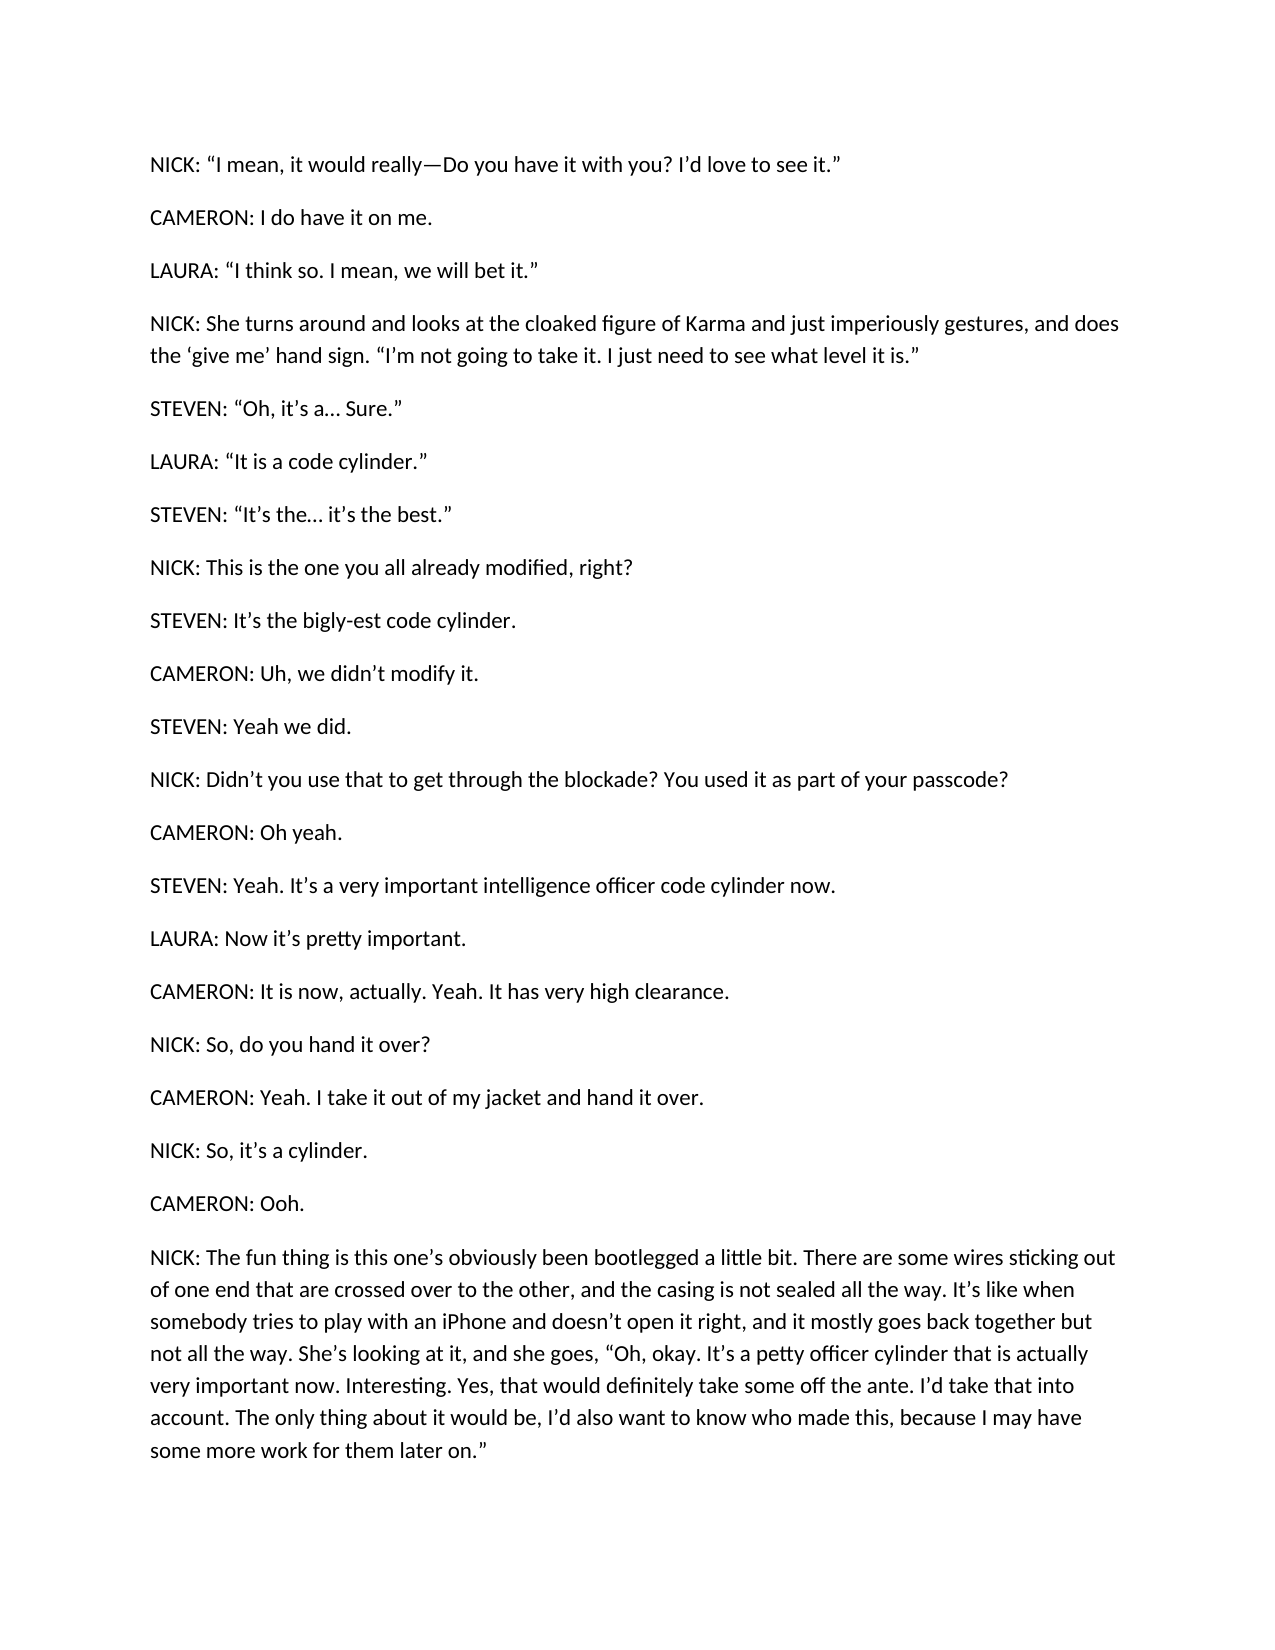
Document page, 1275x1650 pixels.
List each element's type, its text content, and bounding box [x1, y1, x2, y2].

text STEVEN: It’s the bigly-est code cylinder. [150, 606, 1125, 634]
text STEVEN: Yeah. It’s a very important intelligence officer code cylinder now. [150, 871, 1125, 899]
text LAURA: “I think so. I mean, we will bet it.” [150, 256, 1125, 284]
text LAURA: “It is a code cylinder.” [150, 447, 1125, 475]
text NICK: This is the one you all already modified, right? [150, 553, 1125, 581]
text STEVEN: “Oh, it’s a… Sure.” [150, 394, 1125, 422]
text NICK: So, do you hand it over? [150, 1031, 1125, 1058]
text NICK: Didn’t you use that to get through the blockade? You used it as part of your passcode? [150, 765, 1125, 793]
text CAMERON: Ooh. [150, 1189, 1125, 1218]
text CAMERON: Uh, we didn’t modify it. [150, 659, 1125, 687]
text STEVEN: “It’s the… it’s the best.” [150, 500, 1125, 528]
text CAMERON: It is now, actually. Yeah. It has very high clearance. [150, 977, 1125, 1006]
text CAMERON: Oh yeah. [150, 818, 1125, 846]
text CAMERON: I do have it on me. [150, 203, 1125, 231]
text NICK: She turns around and looks at the cloaked figure of Karma and just imperiously gestures, and does the ‘give me’ hand sign. “I’m not going to take it. I just need to see what level it is.” [150, 309, 1125, 369]
text STEVEN: Yeah we did. [150, 712, 1125, 740]
text NICK: “I mean, it would really—Do you have it with you? I’d love to see it.” [150, 150, 1125, 178]
text CAMERON: Yeah. I take it out of my jacket and hand it over. [150, 1083, 1125, 1112]
text LAURA: Now it’s pretty important. [150, 924, 1125, 952]
text NICK: The fun thing is this one’s obviously been bootlegged a little bit. There are some wires sticking out of one end that are crossed over to the other, and the casing is not sealed all the way. It’s like when somebody tries to play with an iPhone and doesn’t open it right, and it mostly goes back together but not all the way. She’s looking at it, and she goes, “Oh, okay. It’s a petty officer cylinder that is actually very important now. Interesting. Yes, that would definitely take some off the ante. I’d take that into account. The only thing about it would be, I’d also want to know who made this, because I may have some more work for them later on.” [150, 1243, 1125, 1464]
text NICK: So, it’s a cylinder. [150, 1137, 1125, 1164]
